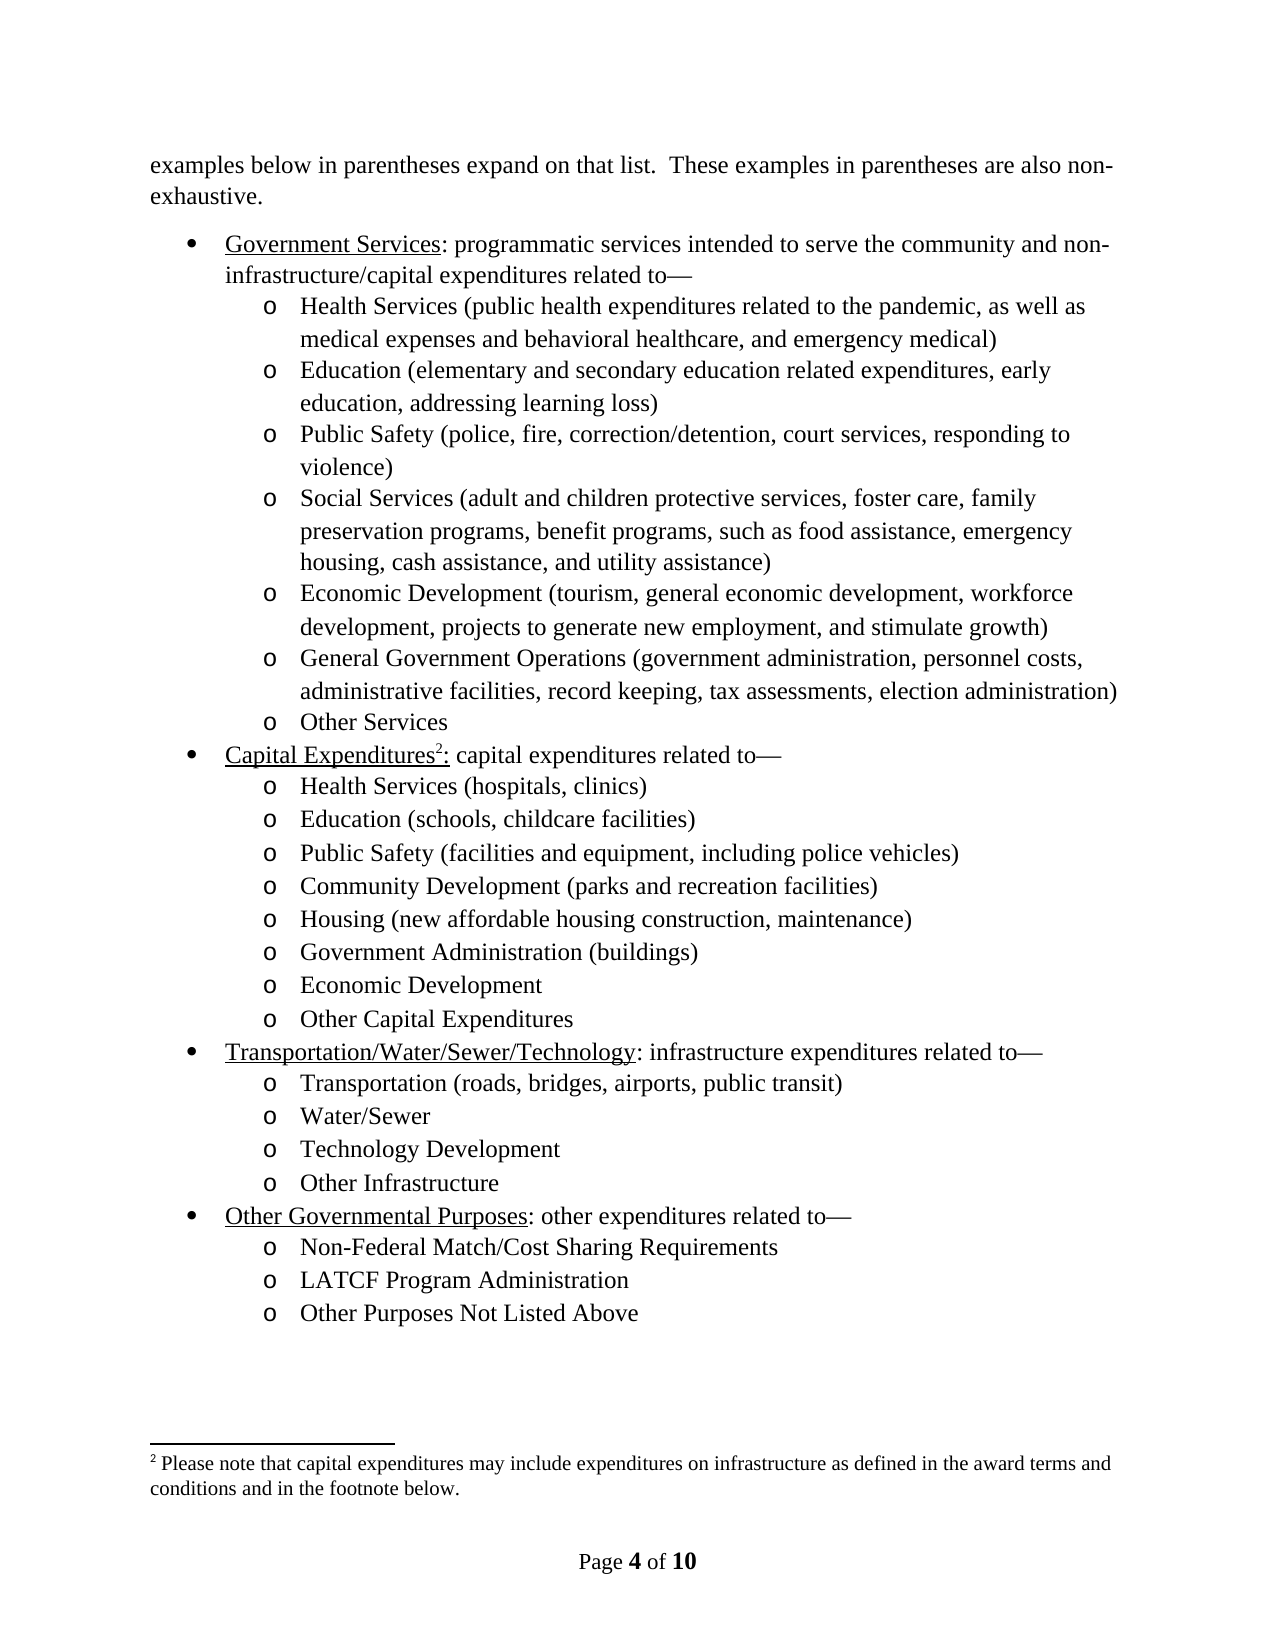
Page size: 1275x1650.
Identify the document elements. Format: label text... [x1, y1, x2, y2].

list Community Development (parks and recreation facilities) [262, 871, 1125, 902]
list General Government Operations (government administration, personnel costs, administrative facilities, record keeping, tax assessments, election administration) [262, 643, 1125, 704]
list Economic Development (tourism, general economic development, workforce development, projects to generate new employment, and stimulate growth) [262, 578, 1125, 640]
list Public Safety (police, fire, correction/detention, court services, responding to violence) [262, 419, 1125, 481]
list Government Services: programmatic services intended to serve the community and non-infrastructure/capital expenditures related to— [187, 229, 1125, 288]
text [150, 150, 1125, 210]
list Education (schools, childcare facilities) [262, 804, 1125, 835]
list Education (elementary and secondary education related expenditures, early education, addressing learning loss) [262, 355, 1125, 417]
list Non-Federal Match/Cost Sharing Requirements [262, 1232, 1125, 1263]
list Social Services (adult and children protective services, foster care, family preservation programs, benefit programs, such as food assistance, emergency housing, cash assistance, and utility assistance) [262, 483, 1125, 576]
list Public Safety (facilities and equipment, including police vehicles) [262, 838, 1125, 868]
list LATCF Program Administration [262, 1265, 1125, 1296]
list Transportation/Water/Sewer/Technology: infrastructure expenditures related to— [187, 1037, 1125, 1066]
list Government Administration (buildings) [262, 937, 1125, 968]
list Housing (new affordable housing construction, maintenance) [262, 904, 1125, 935]
list Economic Development [262, 971, 1125, 1001]
list Technology Development [262, 1134, 1125, 1165]
list Health Services (public health expenditures related to the pandemic, as well as medical expenses and behavioral healthcare, and emergency medical) [262, 291, 1125, 353]
list Health Services (hospitals, clinics) [262, 771, 1125, 802]
list Other Capital Expenditures [262, 1004, 1125, 1034]
list Capital Expenditures: capital expenditures related to— [187, 740, 1125, 769]
list Other Governmental Purposes: other expenditures related to— [187, 1201, 1125, 1230]
list Other Purposes Not Listed Above [262, 1298, 1125, 1329]
list Other Infrastructure [262, 1168, 1125, 1198]
list Other Services [262, 707, 1125, 738]
list Water/Sewer [262, 1101, 1125, 1132]
list Transportation (roads, bridges, airports, public transit) [262, 1068, 1125, 1099]
